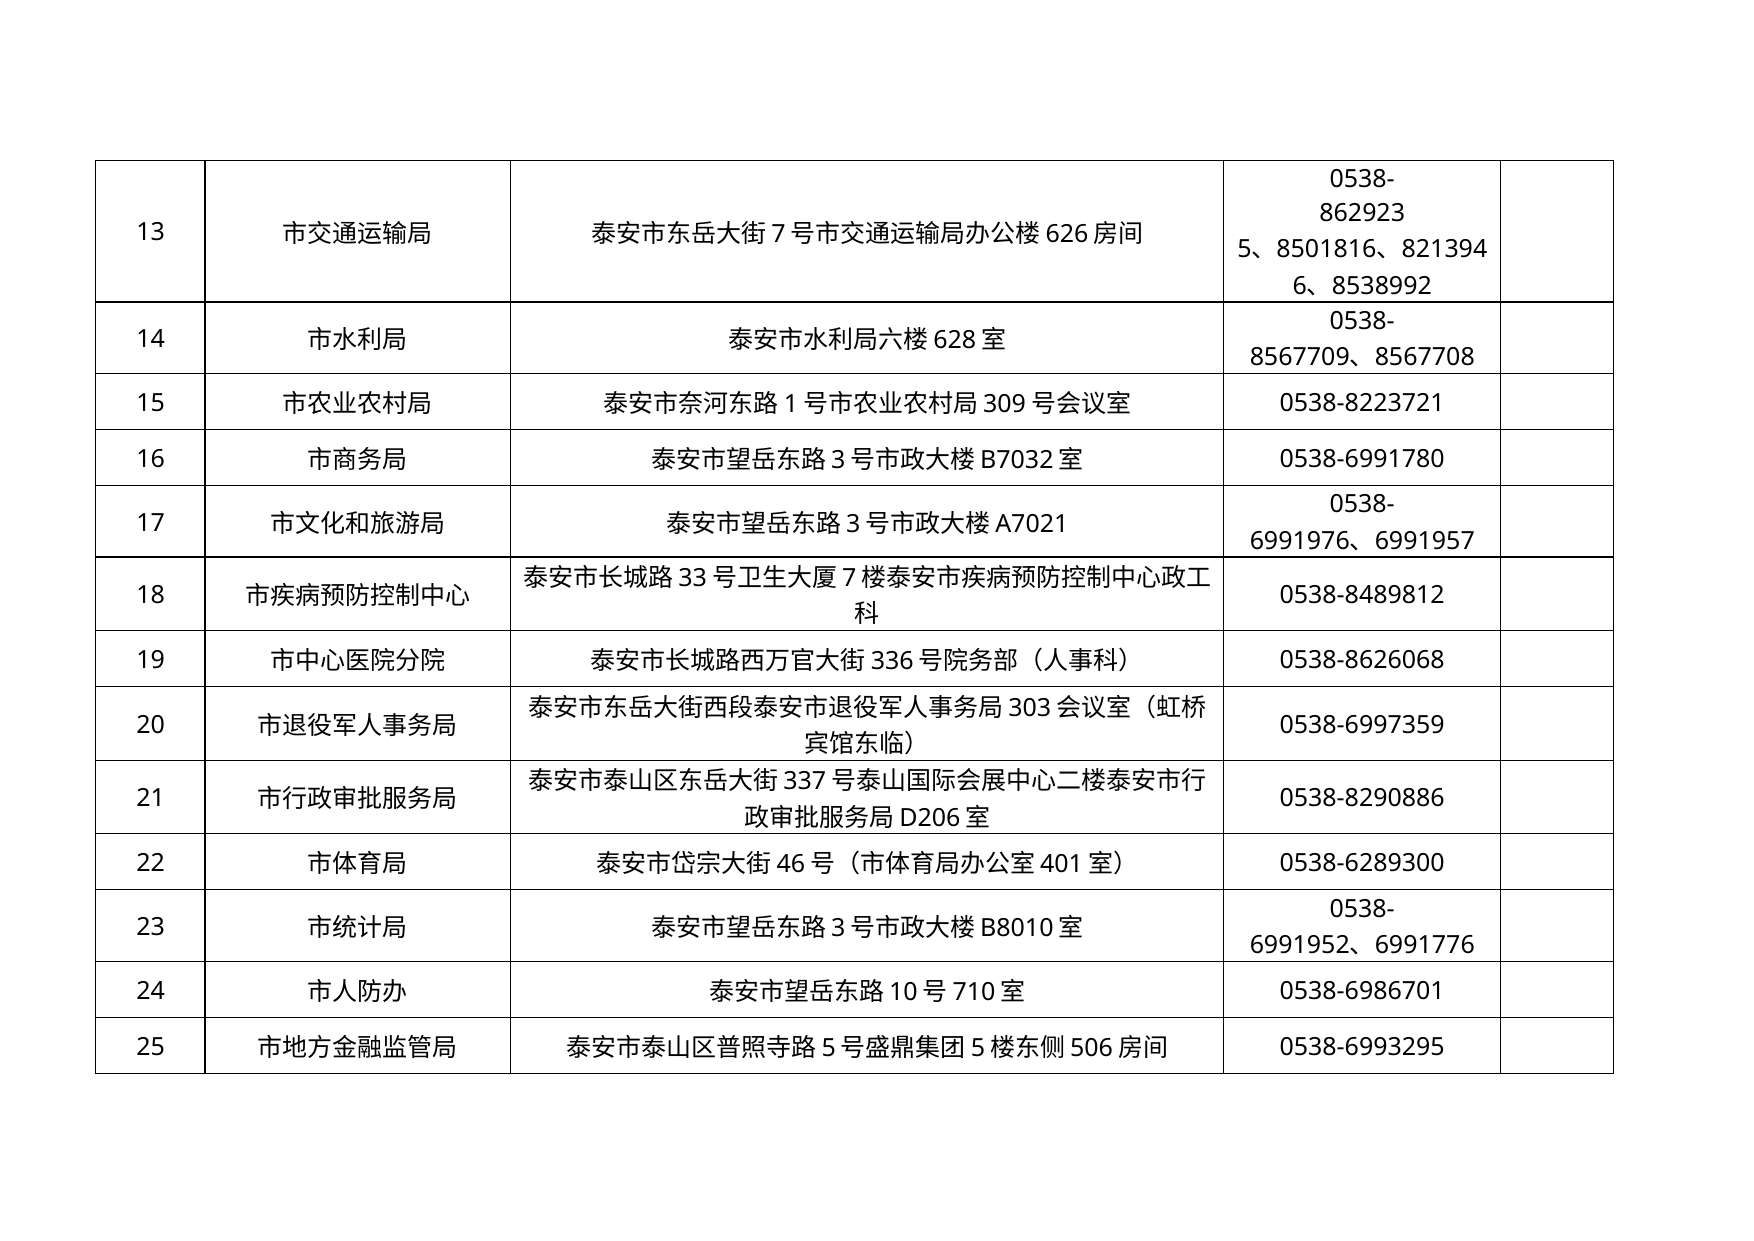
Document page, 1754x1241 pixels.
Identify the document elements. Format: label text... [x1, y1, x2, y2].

table_cell 22 [96, 834, 204, 889]
table_cell 0538-6289300 [1224, 834, 1500, 889]
table_cell 泰安市望岳东路10号710室 [511, 962, 1223, 1017]
table_cell 市人防办 [206, 962, 510, 1017]
table_cell 0538-8223721 [1224, 374, 1500, 429]
table_cell 泰安市长城路西万官大街336号院务部（人事科） [511, 631, 1223, 686]
table_header [1501, 161, 1613, 301]
table_cell 21 [96, 761, 204, 833]
table_cell 泰安市望岳东路3号市政大楼B7032室 [511, 430, 1223, 485]
table_cell 0538-6986701 [1224, 962, 1500, 1017]
table_cell 19 [96, 631, 204, 686]
table_cell 市体育局 [206, 834, 510, 889]
table_cell [1501, 631, 1613, 686]
table_cell [1501, 890, 1613, 961]
table_cell 25 [96, 1018, 204, 1073]
table_cell 0538-8567709、8567708 [1224, 303, 1500, 373]
table_cell 20 [96, 687, 204, 760]
table_cell 市农业农村局 [206, 374, 510, 429]
table_header 市交通运输局 [206, 161, 510, 301]
table_cell [1501, 430, 1613, 485]
table_cell [1501, 303, 1613, 373]
table_cell 市行政审批服务局 [206, 761, 510, 833]
table_cell 0538-8489812 [1224, 558, 1500, 630]
table_cell 0538-8626068 [1224, 631, 1500, 686]
table_header 泰安市东岳大街7号市交通运输局办公楼626房间 [511, 161, 1223, 301]
table_cell 泰安市东岳大街西段泰安市退役军人事务局303会议室（虹桥宾馆东临） [511, 687, 1223, 760]
table_cell 泰安市奈河东路1号市农业农村局309号会议室 [511, 374, 1223, 429]
table_cell 泰安市水利局六楼628室 [511, 303, 1223, 373]
table_cell 市文化和旅游局 [206, 486, 510, 556]
table_cell 市中心医院分院 [206, 631, 510, 686]
table_cell 0538-6993295 [1224, 1018, 1500, 1073]
table_cell 14 [96, 303, 204, 373]
table_cell [1501, 962, 1613, 1017]
table_cell [1501, 558, 1613, 630]
table_cell 23 [96, 890, 204, 961]
table_cell 0538-6991952、6991776 [1224, 890, 1500, 961]
table_cell 市统计局 [206, 890, 510, 961]
table_cell 市地方金融监管局 [206, 1018, 510, 1073]
table_cell 泰安市泰山区普照寺路5号盛鼎集团5楼东侧506房间 [511, 1018, 1223, 1073]
table_cell 24 [96, 962, 204, 1017]
table_cell 市疾病预防控制中心 [206, 558, 510, 630]
table_header 0538-8629235、8501816、8213946、8538992 [1224, 161, 1500, 301]
table_header 13 [96, 161, 204, 301]
table_cell [1501, 761, 1613, 833]
table_cell 泰安市泰山区东岳大街337号泰山国际会展中心二楼泰安市行政审批服务局D206室 [511, 761, 1223, 833]
table_cell 市商务局 [206, 430, 510, 485]
table_cell 0538-6997359 [1224, 687, 1500, 760]
table_cell [1501, 374, 1613, 429]
table_cell 泰安市望岳东路3号市政大楼A7021 [511, 486, 1223, 556]
table_cell 17 [96, 486, 204, 556]
table_cell [1501, 834, 1613, 889]
table_cell 0538-6991780 [1224, 430, 1500, 485]
table_cell 市水利局 [206, 303, 510, 373]
table_cell 泰安市长城路33号卫生大厦7楼泰安市疾病预防控制中心政工科 [511, 558, 1223, 630]
table_cell 0538-8290886 [1224, 761, 1500, 833]
table_cell [1501, 1018, 1613, 1073]
table_cell 泰安市望岳东路3号市政大楼B8010室 [511, 890, 1223, 961]
table_cell 市退役军人事务局 [206, 687, 510, 760]
table_cell 18 [96, 558, 204, 630]
table_cell [1501, 687, 1613, 760]
table_cell 16 [96, 430, 204, 485]
table_cell 泰安市岱宗大街46号（市体育局办公室401室） [511, 834, 1223, 889]
table_cell [1501, 486, 1613, 556]
table_cell 0538-6991976、6991957 [1224, 486, 1500, 556]
table_cell 15 [96, 374, 204, 429]
